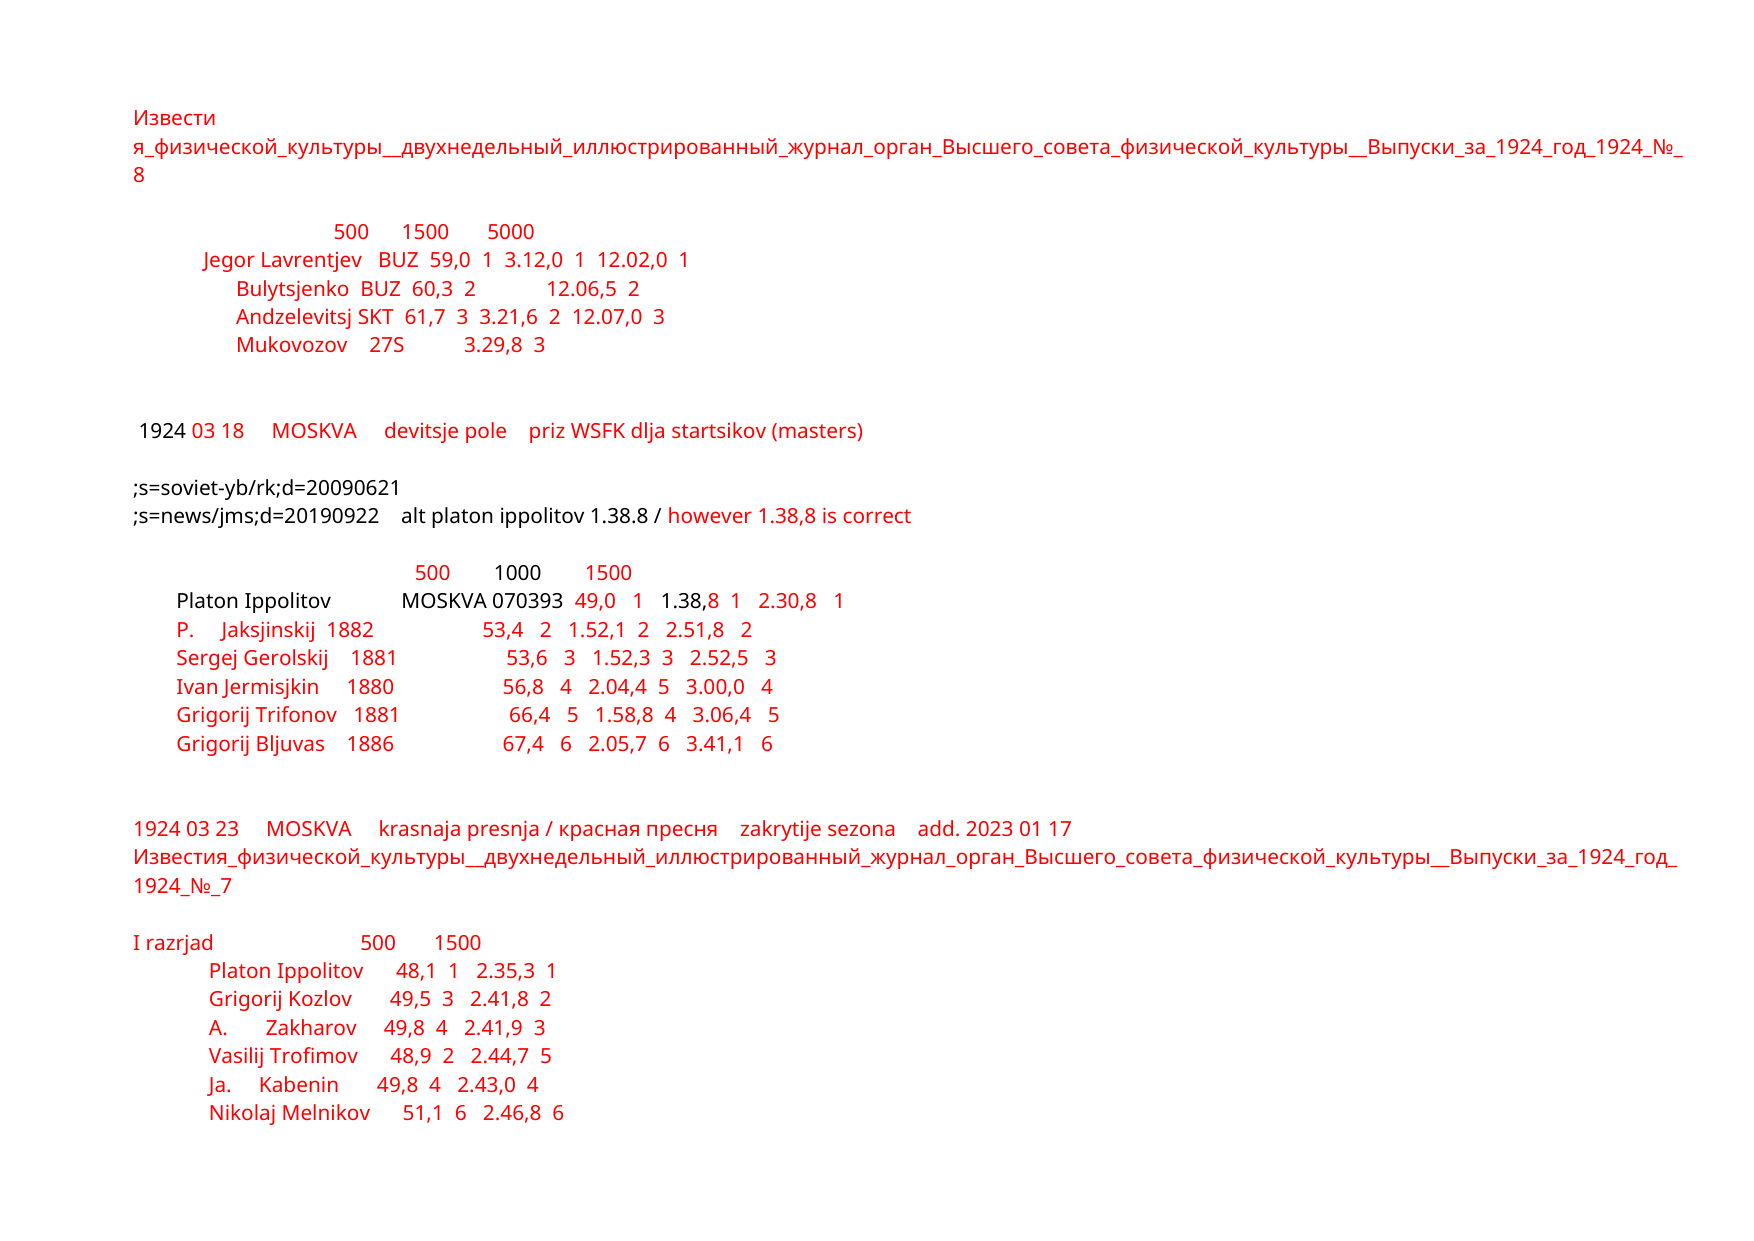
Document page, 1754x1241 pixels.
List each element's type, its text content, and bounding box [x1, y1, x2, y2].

text 1924 03 18 MOSKVA devitsje pole priz WSFK dlja startsikov (masters) [133, 416, 1683, 444]
text Mukovozov 27S 3.29,8 3 [133, 331, 1683, 359]
text ;s=news/jms;d=20190922 alt platon ippolitov 1.38.8 / however 1.38,8 is correct [133, 501, 1683, 529]
text Platon Ippolitov MOSKVA 070393 49,0 1 1.38,8 1 2.30,8 1 [133, 586, 1683, 615]
text Известия_физической_культуры__двухнедельный_иллюстрированный_журнал_орган_Высшего_совета_физической_культуры__Выпуски_за_1924_год_1924_№_7 [133, 842, 1683, 899]
text A. Zakharov 49,8 4 2.41,9 3 [133, 1013, 1683, 1041]
text I razrjad 500 1500 [133, 928, 1683, 956]
text Jegor Lavrentjev BUZ 59,0 1 3.12,0 1 12.02,0 1 [133, 245, 1683, 274]
text Bulytsjenko BUZ 60,3 2 12.06,5 2 [133, 274, 1683, 302]
text 1924 03 23 MOSKVA krasnaja presnja / красная пресня zakrytije sezona add. 2023 01 17 [133, 814, 1683, 842]
text Ja. Kabenin 49,8 4 2.43,0 4 [133, 1070, 1683, 1098]
text Grigorij Trifonov 1881 66,4 5 1.58,8 4 3.06,4 5 [133, 700, 1683, 729]
text ;s=soviet-yb/rk;d=20090621 [133, 473, 1683, 501]
text Nikolaj Melnikov 51,1 6 2.46,8 6 [133, 1098, 1683, 1127]
text 500 1500 5000 [133, 217, 1683, 245]
text Vasilij Trofimov 48,9 2 2.44,7 5 [133, 1041, 1683, 1070]
text Andzelevitsj SKT 61,7 3 3.21,6 2 12.07,0 3 [133, 302, 1683, 331]
text Platon Ippolitov 48,1 1 2.35,3 1 [133, 956, 1683, 984]
text Ivan Jermisjkin 1880 56,8 4 2.04,4 5 3.00,0 4 [133, 672, 1683, 700]
text Известия_физической_культуры__двухнедельный_иллюстрированный_журнал_орган_Высшего_совета_физической_культуры__Выпуски_за_1924_год_1924_№_8 [133, 103, 1683, 189]
text Sergej Gerolskij 1881 53,6 3 1.52,3 3 2.52,5 3 [133, 643, 1683, 672]
text Grigorij Bljuvas 1886 67,4 6 2.05,7 6 3.41,1 6 [133, 729, 1683, 757]
text Grigorij Kozlov 49,5 3 2.41,8 2 [133, 984, 1683, 1013]
text P. Jaksjinskij 1882 53,4 2 1.52,1 2 2.51,8 2 [133, 615, 1683, 643]
text 500 1000 1500 [133, 558, 1683, 586]
